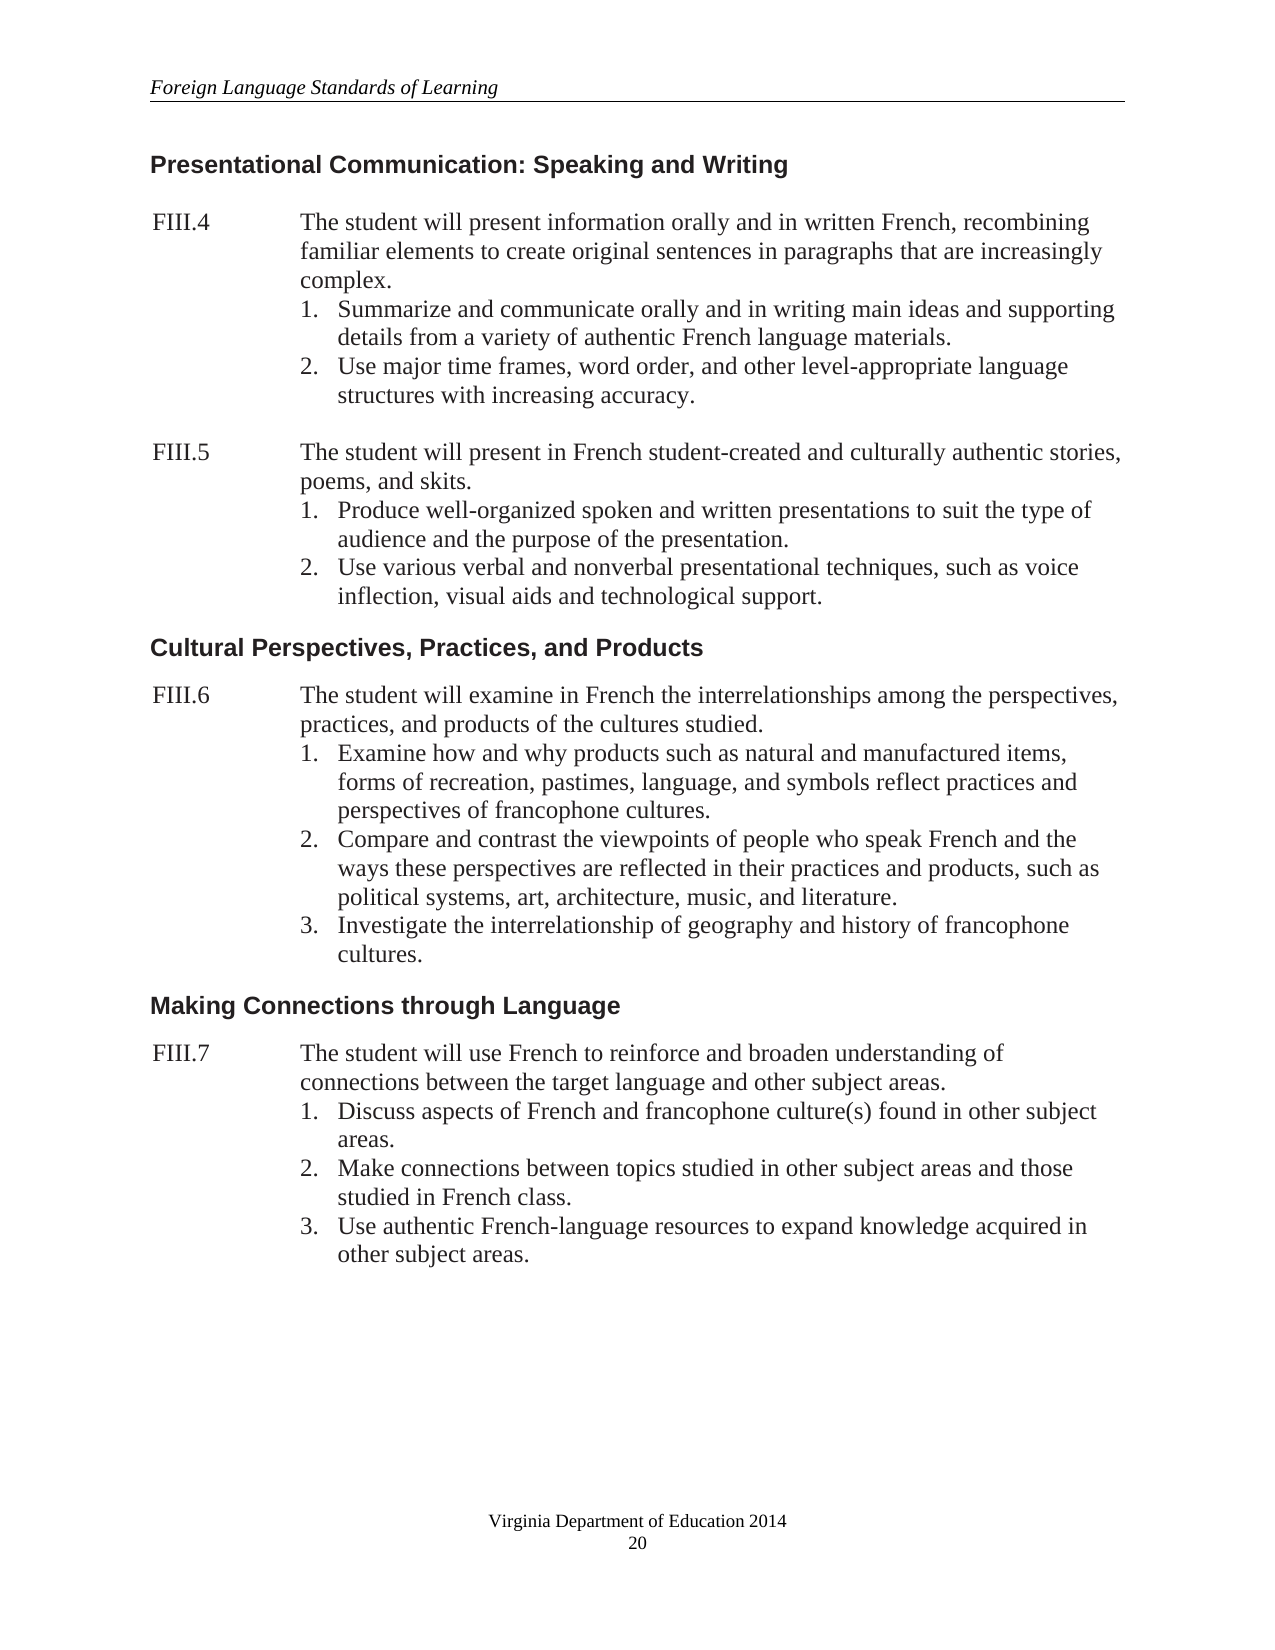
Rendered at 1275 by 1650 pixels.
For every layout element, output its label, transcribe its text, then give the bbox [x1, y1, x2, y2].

text 3. Investigate the interrelationship of geography and history of francophone cultures. [300, 910, 1125, 968]
text Presentational Communication: Speaking and Writing [150, 150, 1125, 179]
text 2. Make connections between topics studied in other subject areas and those studied in French class. [300, 1153, 1125, 1211]
text 3. Use authentic French-language resources to expand knowledge acquired in other subject areas. [300, 1211, 1125, 1268]
text FIII.4 The student will present information orally and in written French, recombining familiar elements to create original sentences in paragraphs that are increasingly complex. [152, 207, 1125, 294]
text FIII.6 The student will examine in French the interrelationships among the perspectives, practices, and products of the cultures studied. [152, 680, 1125, 738]
text 1. Examine how and why products such as natural and manufactured items, forms of recreation, pastimes, language, and symbols reflect practices and perspectives of francophone cultures. [300, 738, 1125, 824]
text Making Connections through Language [150, 991, 1125, 1019]
text Cultural Perspectives, Practices, and Products [150, 633, 1125, 662]
text 2. Use various verbal and nonverbal presentational techniques, such as voice inflection, visual aids and technological support. [300, 552, 1125, 610]
text 2. Use major time frames, word order, and other level-appropriate language structures with increasing accuracy. [300, 351, 1125, 409]
text 2. Compare and contrast the viewpoints of people who speak French and the ways these perspectives are reflected in their practices and products, such as political systems, art, architecture, music, and literature. [300, 824, 1125, 910]
text FIII.5 The student will present in French student-created and culturally authentic stories, poems, and skits. [152, 437, 1125, 495]
text 1. Discuss aspects of French and francophone culture(s) found in other subject areas. [300, 1096, 1125, 1153]
text 1. Produce well-organized spoken and written presentations to suit the type of audience and the purpose of the presentation. [300, 495, 1125, 552]
text FIII.7 The student will use French to reinforce and broaden understanding of connections between the target language and other subject areas. [152, 1038, 1125, 1096]
text 1. Summarize and communicate orally and in writing main ideas and supporting details from a variety of authentic French language materials. [300, 294, 1125, 351]
